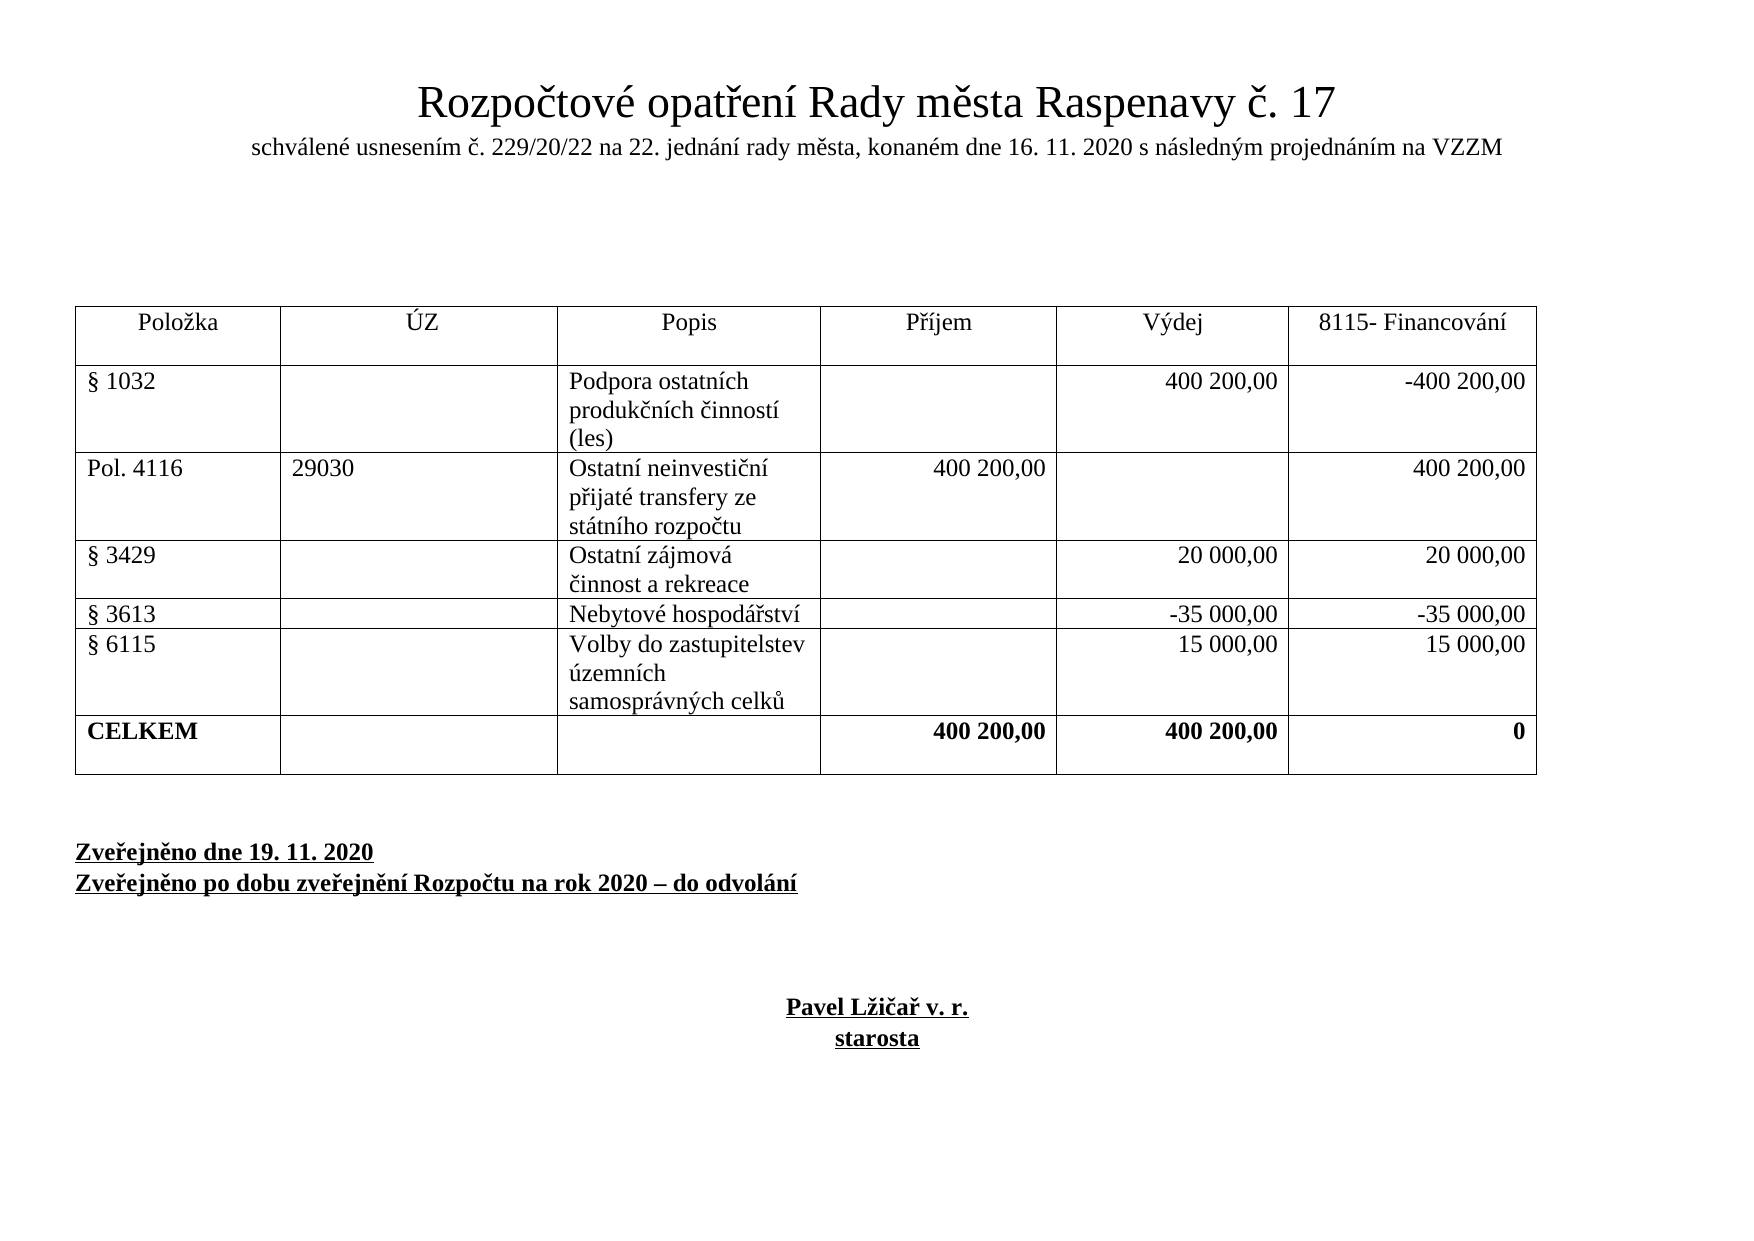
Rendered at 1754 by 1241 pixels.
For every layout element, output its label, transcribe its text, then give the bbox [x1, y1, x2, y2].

text starosta [75, 1023, 1679, 1052]
table_cell -35 000,00 [1289, 599, 1536, 628]
table_cell CELKEM [76, 716, 280, 774]
table_cell [281, 629, 557, 715]
table_header Příjem [821, 307, 1056, 365]
text Zveřejněno dne 19. 11. 2020 [75, 837, 1679, 866]
table_cell [821, 366, 1056, 452]
table_cell [821, 629, 1056, 715]
table_cell Ostatní neinvestiční přijaté transfery ze státního rozpočtu [558, 453, 820, 539]
table_cell -35 000,00 [1057, 599, 1288, 628]
table_cell [558, 716, 820, 774]
table_cell 0 [1289, 716, 1536, 774]
text Zveřejněno po dobu zveřejnění Rozpočtu na rok 2020 – do odvolání [75, 868, 1679, 897]
table_cell 400 200,00 [821, 453, 1056, 539]
table_header ÚZ [281, 307, 557, 365]
table_cell Ostatní zájmová činnost a rekreace [558, 541, 820, 598]
table_cell § 1032 [76, 366, 280, 452]
table_cell 400 200,00 [1289, 453, 1536, 539]
text Rozpočtové opatření Rady města Raspenavy č. 17 [75, 75, 1679, 128]
table_cell [281, 599, 557, 628]
table_header 8115- Financování [1289, 307, 1536, 365]
table_cell 400 200,00 [1057, 716, 1288, 774]
table_cell 400 200,00 [1057, 366, 1288, 452]
table_cell Nebytové hospodářství [558, 599, 820, 628]
table_cell 400 200,00 [821, 716, 1056, 774]
table_cell 29030 [281, 453, 557, 539]
table_header Popis [558, 307, 820, 365]
table_cell [821, 599, 1056, 628]
table_cell 15 000,00 [1289, 629, 1536, 715]
table_cell [821, 541, 1056, 598]
table_cell [281, 366, 557, 452]
table_cell 20 000,00 [1289, 541, 1536, 598]
table_cell [281, 541, 557, 598]
table_cell § 6115 [76, 629, 280, 715]
table_cell § 3613 [76, 599, 280, 628]
table_cell Volby do zastupitelstev územních samosprávných celků [558, 629, 820, 715]
table_cell [281, 716, 557, 774]
table_cell Pol. 4116 [76, 453, 280, 539]
table_cell 20 000,00 [1057, 541, 1288, 598]
table_cell -400 200,00 [1289, 366, 1536, 452]
text Pavel Lžičař v. r. [75, 992, 1679, 1021]
table_header Výdej [1057, 307, 1288, 365]
table_cell § 3429 [76, 541, 280, 598]
table_cell 15 000,00 [1057, 629, 1288, 715]
table_cell Podpora ostatních produkčních činností (les) [558, 366, 820, 452]
table_header Položka [76, 307, 280, 365]
text schválené usnesením č. 229/20/22 na 22. jednání rady města, konaném dne 16. 11. 2020 s následným projednáním na VZZM [75, 132, 1679, 161]
table_cell [1057, 453, 1288, 539]
